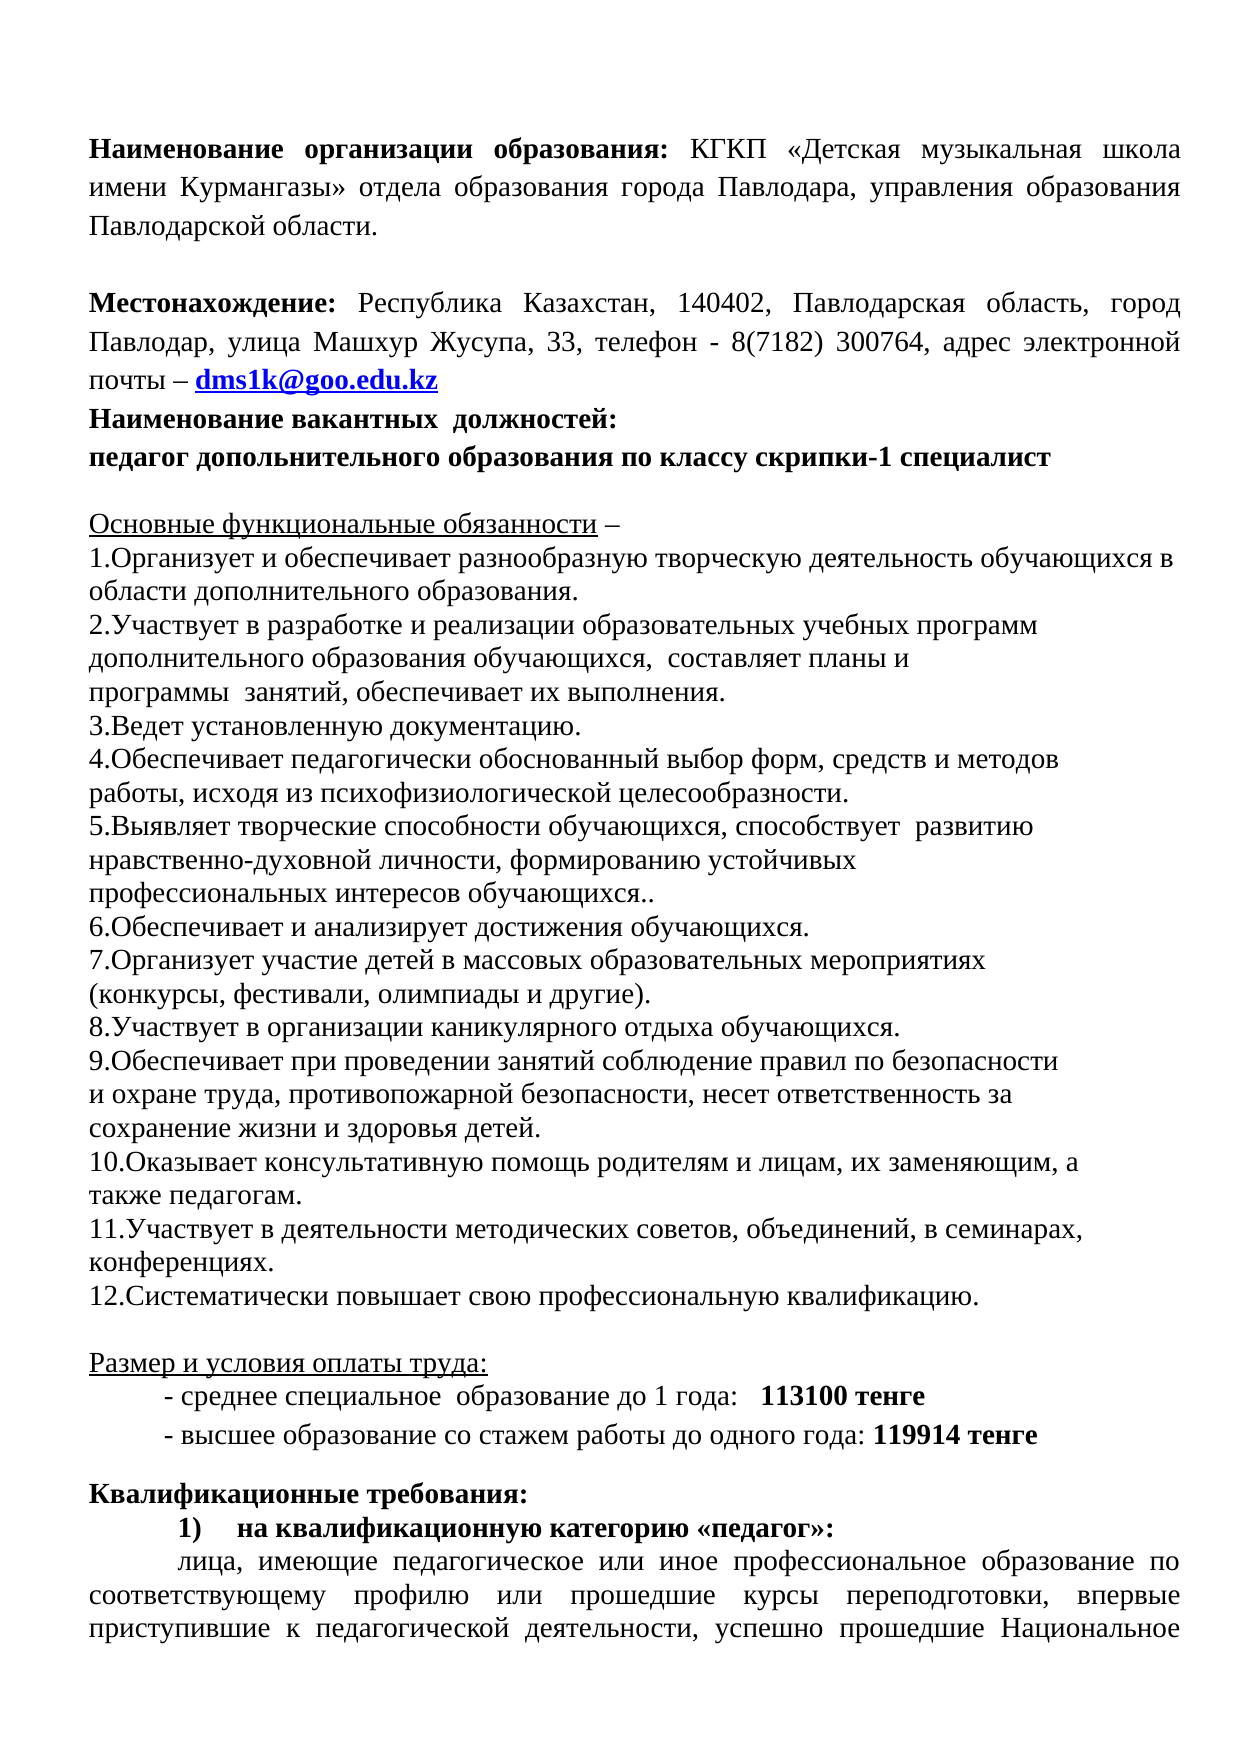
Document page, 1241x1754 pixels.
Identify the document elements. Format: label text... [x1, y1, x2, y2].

text профессиональных интересов обучающихся.. [89, 875, 1181, 909]
text (конкурсы, фестивали, олимпиады и другие). [89, 976, 1181, 1009]
text 4.Обеспечивает педагогически обоснованный выбор форм, средств и методов [89, 741, 1181, 775]
text Местонахождение: Республика Казахстан, 140402, Павлодарская область, город Павлодар, улица Машхур Жусупа, 33, телефон - 8(7182) 300764, адрес электронной почты – dms1k@goo.edu.kz [89, 285, 1181, 396]
text педагог допольнительного образования по классу скрипки-1 специалист [89, 439, 1181, 473]
text работы, исходя из психофизиологической целесообразности. [89, 775, 1181, 808]
text 11.Участвует в деятельности методических советов, объединений, в семинарах, [89, 1211, 1181, 1244]
text 10.Оказывает консультативную помощь родителям и лицам, их заменяющим, а [89, 1144, 1181, 1177]
text конференциях. [89, 1244, 1181, 1278]
text 3.Ведет установленную документацию. [89, 708, 1181, 741]
text 8.Участвует в организации каникулярного отдыха обучающихся. [89, 1009, 1181, 1043]
text также педагогам. [89, 1177, 1181, 1211]
text 2.Участвует в разработке и реализации образовательных учебных программ [89, 607, 1181, 641]
list - высшее образование со стажем работы до одного года: 119914 тенге [164, 1417, 1181, 1451]
list на квалификационную категорию «педагог»: [177, 1510, 1181, 1543]
text Наименование организации образования: КГКП «Детская музыкальная школа имени Курмангазы» отдела образования города Павлодара, управления образования Павлодарской области. [89, 131, 1181, 242]
text 5.Выявляет творческие способности обучающихся, способствует развитию нравственно-духовной личности, формированию устойчивых [89, 808, 1181, 875]
text Основные функциональные обязанности – [89, 506, 1181, 540]
text 1.Организует и обеспечивает разнообразную творческую деятельность обучающихся в области дополнительного образования. [89, 540, 1181, 607]
text дополнительного образования обучающихся, составляет планы и [89, 641, 1181, 674]
text сохранение жизни и здоровья детей. [89, 1110, 1181, 1144]
text программы занятий, обеспечивает их выполнения. [89, 674, 1181, 708]
list - среднее специальное образование до 1 года: 113100 тенге [164, 1378, 1181, 1412]
text 6.Обеспечивает и анализирует достижения обучающихся. [89, 909, 1181, 942]
text 9.Обеспечивает при проведении занятий соблюдение правил по безопасности [89, 1043, 1181, 1077]
text Наименование вакантных должностей: [89, 401, 1181, 434]
text и охране труда, противопожарной безопасности, несет ответственность за [89, 1077, 1181, 1110]
text Квалификационные требования: [89, 1476, 1181, 1510]
text 12.Систематически повышает свою профессиональную квалификацию. [89, 1278, 1181, 1311]
text Размер и условия оплаты труда: [89, 1345, 1181, 1378]
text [89, 1543, 1181, 1644]
text 7.Организует участие детей в массовых образовательных мероприятиях [89, 942, 1181, 976]
